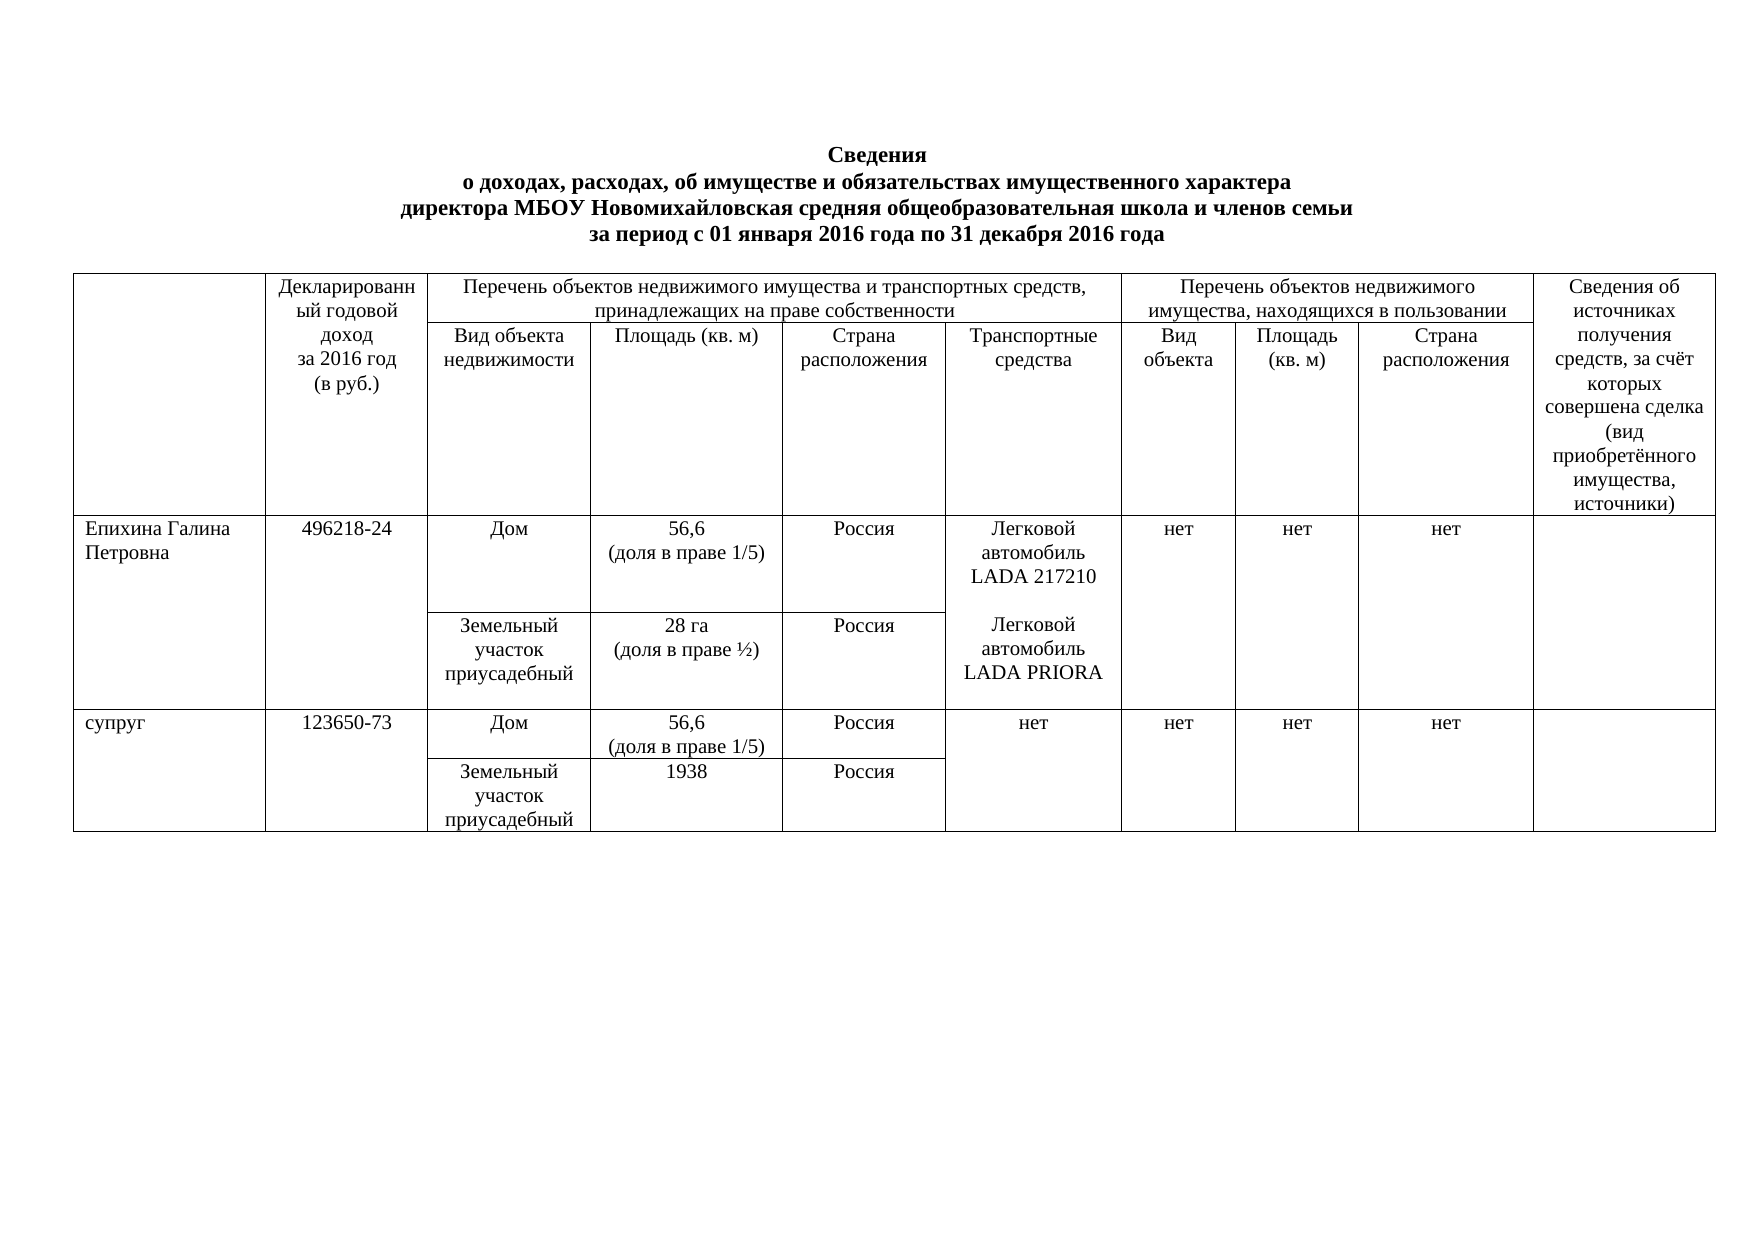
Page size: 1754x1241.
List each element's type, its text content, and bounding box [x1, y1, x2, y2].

table_header Перечень объектов недвижимого имущества и транспортных средств, принадлежащих на праве собственности [428, 274, 1121, 322]
text за период с 01 января 2016 года по 31 декабря 2016 года [118, 220, 1636, 247]
table_cell Вид объекта [1122, 323, 1235, 515]
table_cell Страна расположения [1359, 323, 1533, 515]
table_cell нет [1122, 710, 1235, 831]
text Сведения [118, 141, 1636, 168]
table_cell Земельный участок приусадебный [428, 759, 590, 831]
table_cell [1534, 710, 1715, 831]
table_cell Епихина Галина Петровна [74, 516, 265, 708]
table_cell Дом [428, 710, 590, 758]
table_cell Россия [783, 613, 945, 708]
table_header Декларированный годовой доход за 2016 год (в руб.) [266, 274, 427, 515]
table_cell 1938 [591, 759, 782, 831]
table_cell супруг [74, 710, 265, 831]
table_cell нет [1359, 516, 1533, 708]
table_cell Площадь (кв. м) [591, 323, 782, 515]
table_header Сведения об источниках получения средств, за счёт которых совершена сделка (вид приобретённого имущества, источники) [1534, 274, 1715, 515]
text о доходах, расходах, об имуществе и обязательствах имущественного характера [118, 168, 1636, 194]
table_cell Транспортные средства [946, 323, 1121, 515]
table_cell 56,6 (доля в праве 1/5) [591, 710, 782, 758]
text директора МБОУ Новомихайловская средняя общеобразовательная школа и членов семьи [118, 194, 1636, 220]
table_cell Вид объекта недвижимости [428, 323, 590, 515]
table_cell Площадь (кв. м) [1236, 323, 1358, 515]
table_cell Россия [783, 759, 945, 831]
table_cell [1534, 516, 1715, 708]
table_cell 496218-24 [266, 516, 427, 708]
table_cell Россия [783, 710, 945, 758]
table_header Перечень объектов недвижимого имущества, находящихся в пользовании [1122, 274, 1533, 322]
table_cell нет [946, 710, 1121, 831]
table_cell нет [1236, 710, 1358, 831]
table_cell нет [1122, 516, 1235, 708]
table_cell Россия [783, 516, 945, 612]
table_cell нет [1236, 516, 1358, 708]
table_cell Дом [428, 516, 590, 612]
table_cell 28 га (доля в праве ½) [591, 613, 782, 708]
table_cell 56,6 (доля в праве 1/5) [591, 516, 782, 612]
table_cell Страна расположения [783, 323, 945, 515]
table_cell 123650-73 [266, 710, 427, 831]
table_header [74, 274, 265, 515]
table_cell Легковой автомобиль LADA 217210 Легковой автомобиль LADA PRIORA [946, 516, 1121, 708]
table_cell Земельный участок приусадебный [428, 613, 590, 708]
table_cell нет [1359, 710, 1533, 831]
